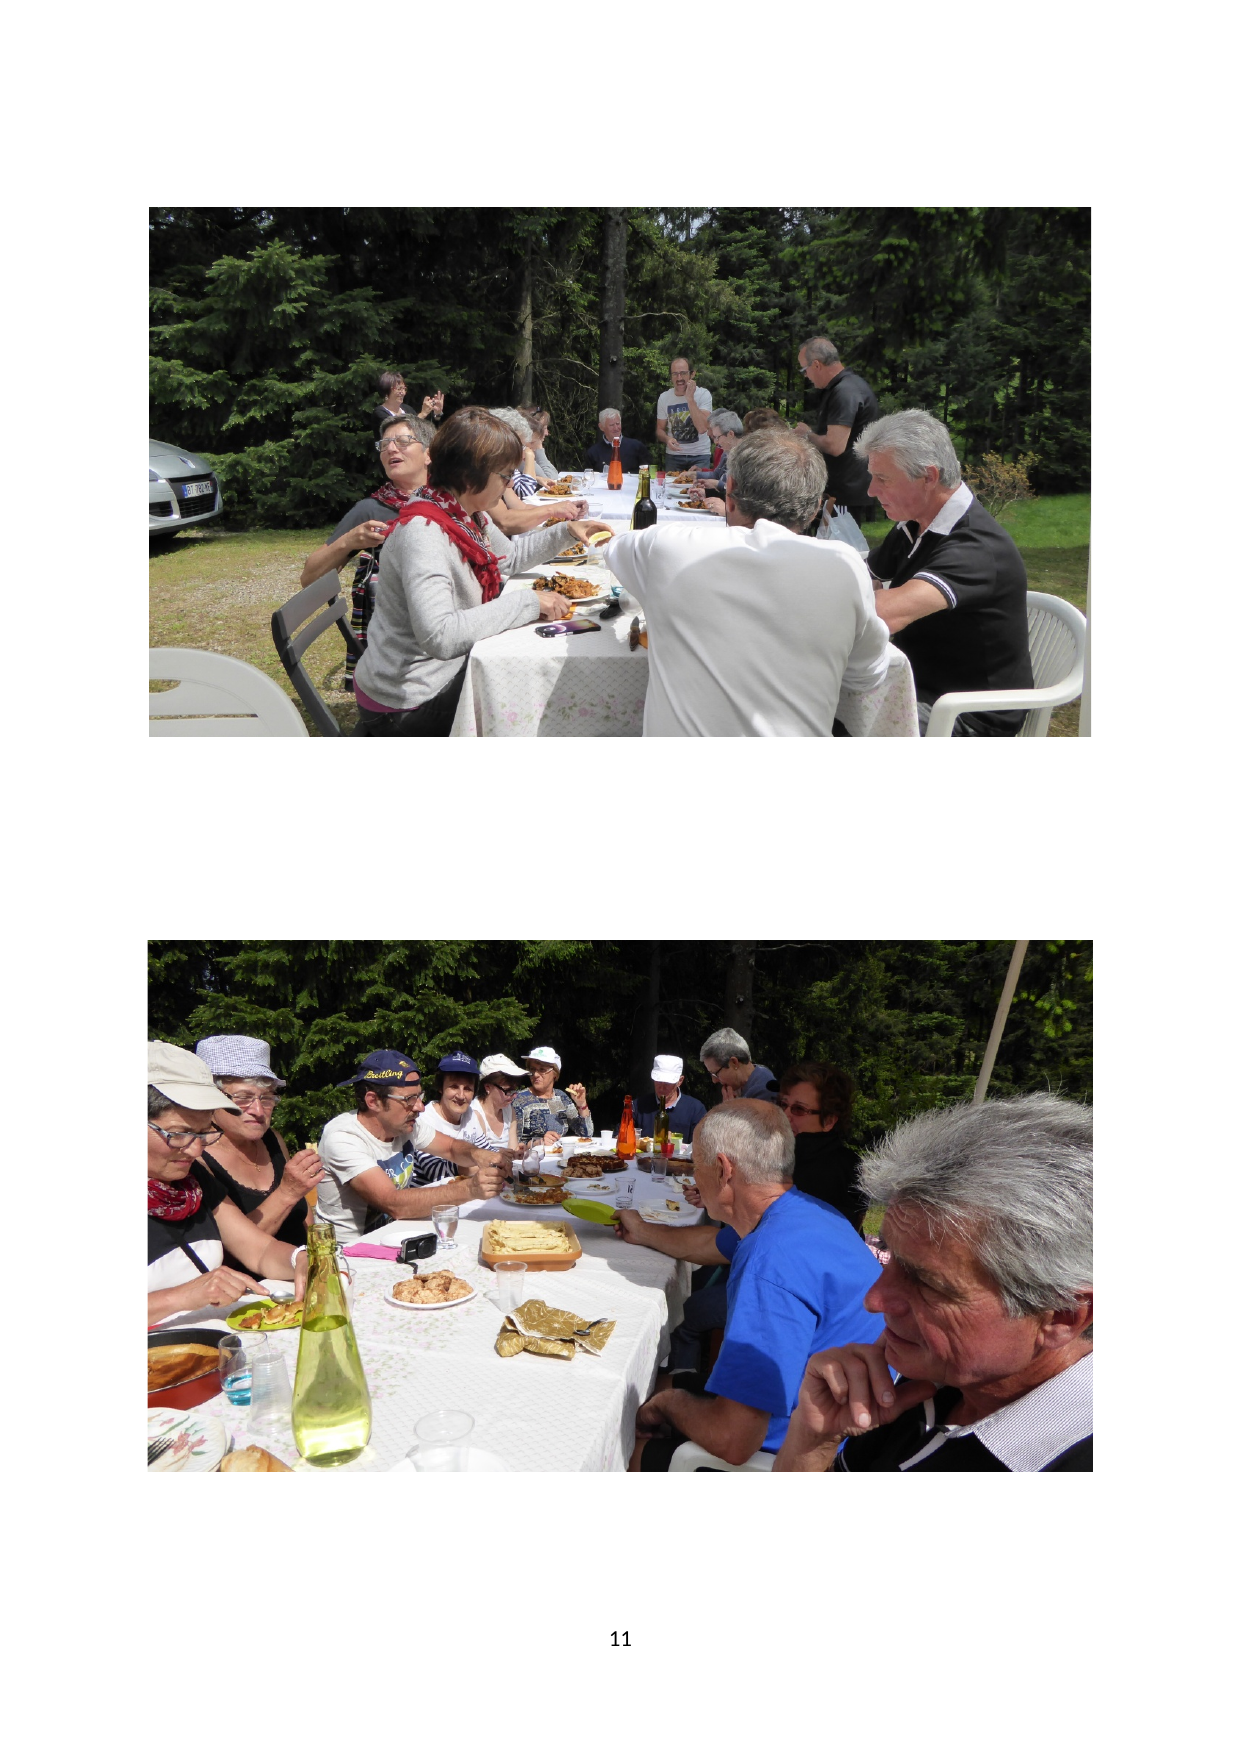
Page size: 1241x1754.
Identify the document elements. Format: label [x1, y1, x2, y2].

picture [149, 207, 1092, 737]
picture [147, 940, 1093, 1472]
